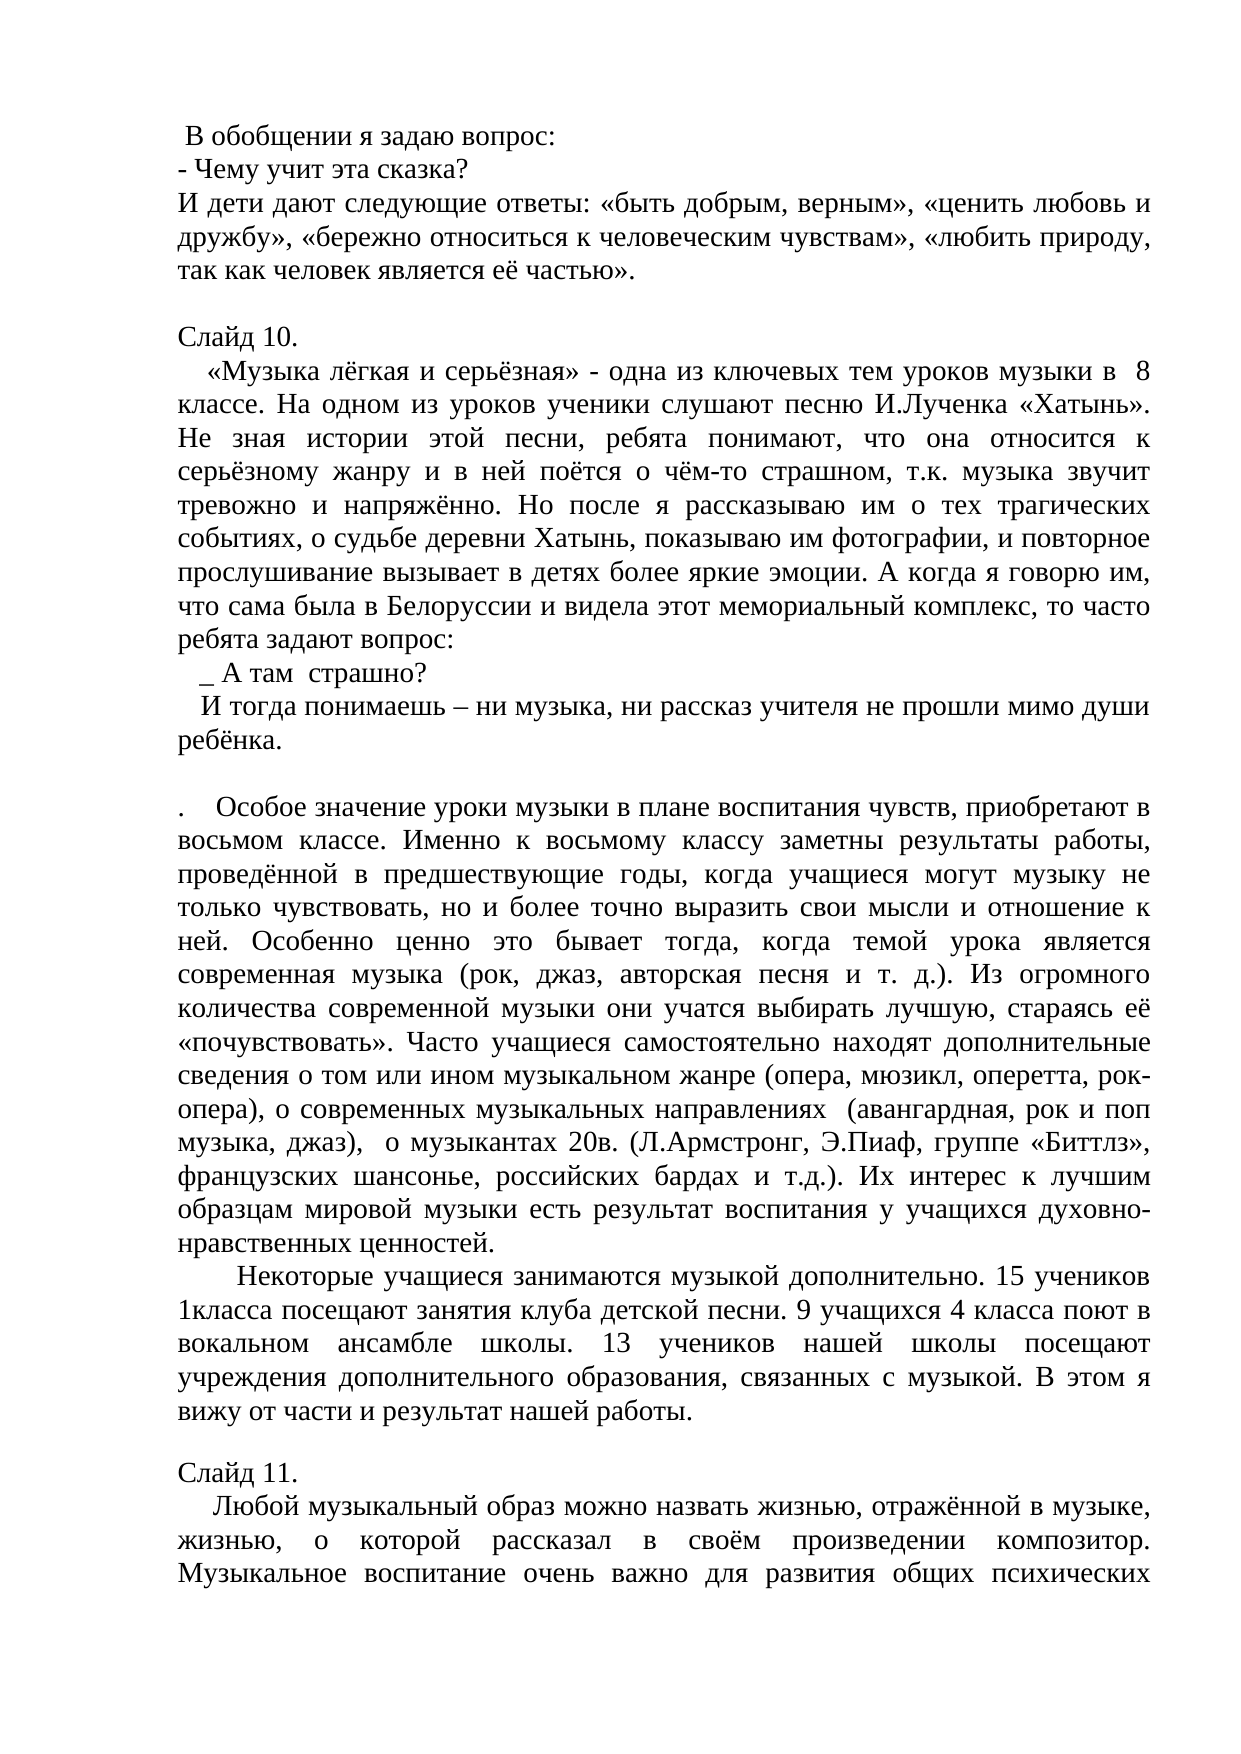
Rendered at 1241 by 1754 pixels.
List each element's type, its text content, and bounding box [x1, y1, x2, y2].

text _ А там страшно? [177, 655, 1152, 688]
text И тогда понимаешь – ни музыка, ни рассказ учителя не прошли мимо души ребёнка. [177, 688, 1152, 755]
text В обобщении я задаю вопрос: [177, 118, 1152, 152]
text Слайд 10. [177, 319, 1152, 353]
text «Музыка лёгкая и серьёзная» - одна из ключевых тем уроков музыки в 8 классе. На одном из уроков ученики слушают песню И.Лученка «Хатынь». Не зная истории этой песни, ребята понимают, что она относится к серьёзному жанру и в ней поётся о чём-то страшном, т.к. музыка звучит тревожно и напряжённо. Но после я рассказываю им о тех трагических событиях, о судьбе деревни Хатынь, показываю им фотографии, и повторное прослушивание вызывает в детях более яркие эмоции. А когда я говорю им, что сама была в Белоруссии и видела этот мемориальный комплекс, то часто ребята задают вопрос: [177, 353, 1152, 655]
text - Чему учит эта сказка? [177, 152, 1152, 185]
text И дети дают следующие ответы: «быть добрым, верным», «ценить любовь и дружбу», «бережно относиться к человеческим чувствам», «любить природу, так как человек является её частью». [177, 185, 1152, 286]
text . Особое значение уроки музыки в плане воспитания чувств, приобретают в восьмом классе. Именно к восьмому классу заметны результаты работы, проведённой в предшествующие годы, когда учащиеся могут музыку не только чувствовать, но и более точно выразить свои мысли и отношение к ней. Особенно ценно это бывает тогда, когда темой урока является современная музыка (рок, джаз, авторская песня и т. д.). Из огромного количества современной музыки они учатся выбирать лучшую, стараясь её «почувствовать». Часто учащиеся самостоятельно находят дополнительные сведения о том или ином музыкальном жанре (опера, мюзикл, оперетта, рок-опера), о современных музыкальных направлениях (авангардная, рок и поп музыка, джаз), о музыкантах 20в. (Л.Армстронг, Э.Пиаф, группе «Биттлз», французских шансонье, российских бардах и т.д.). Их интерес к лучшим образцам мировой музыки есть результат воспитания у учащихся духовно-нравственных ценностей. [177, 789, 1152, 1258]
text Некоторые учащиеся занимаются музыкой дополнительно. 15 учеников 1класса посещают занятия клуба детской песни. 9 учащихся 4 класса поют в вокальном ансамбле школы. 13 учеников нашей школы посещают учреждения дополнительного образования, связанных с музыкой. В этом я вижу от части и результат нашей работы. [177, 1258, 1152, 1426]
text Слайд 11. [177, 1455, 1152, 1488]
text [177, 1488, 1152, 1589]
